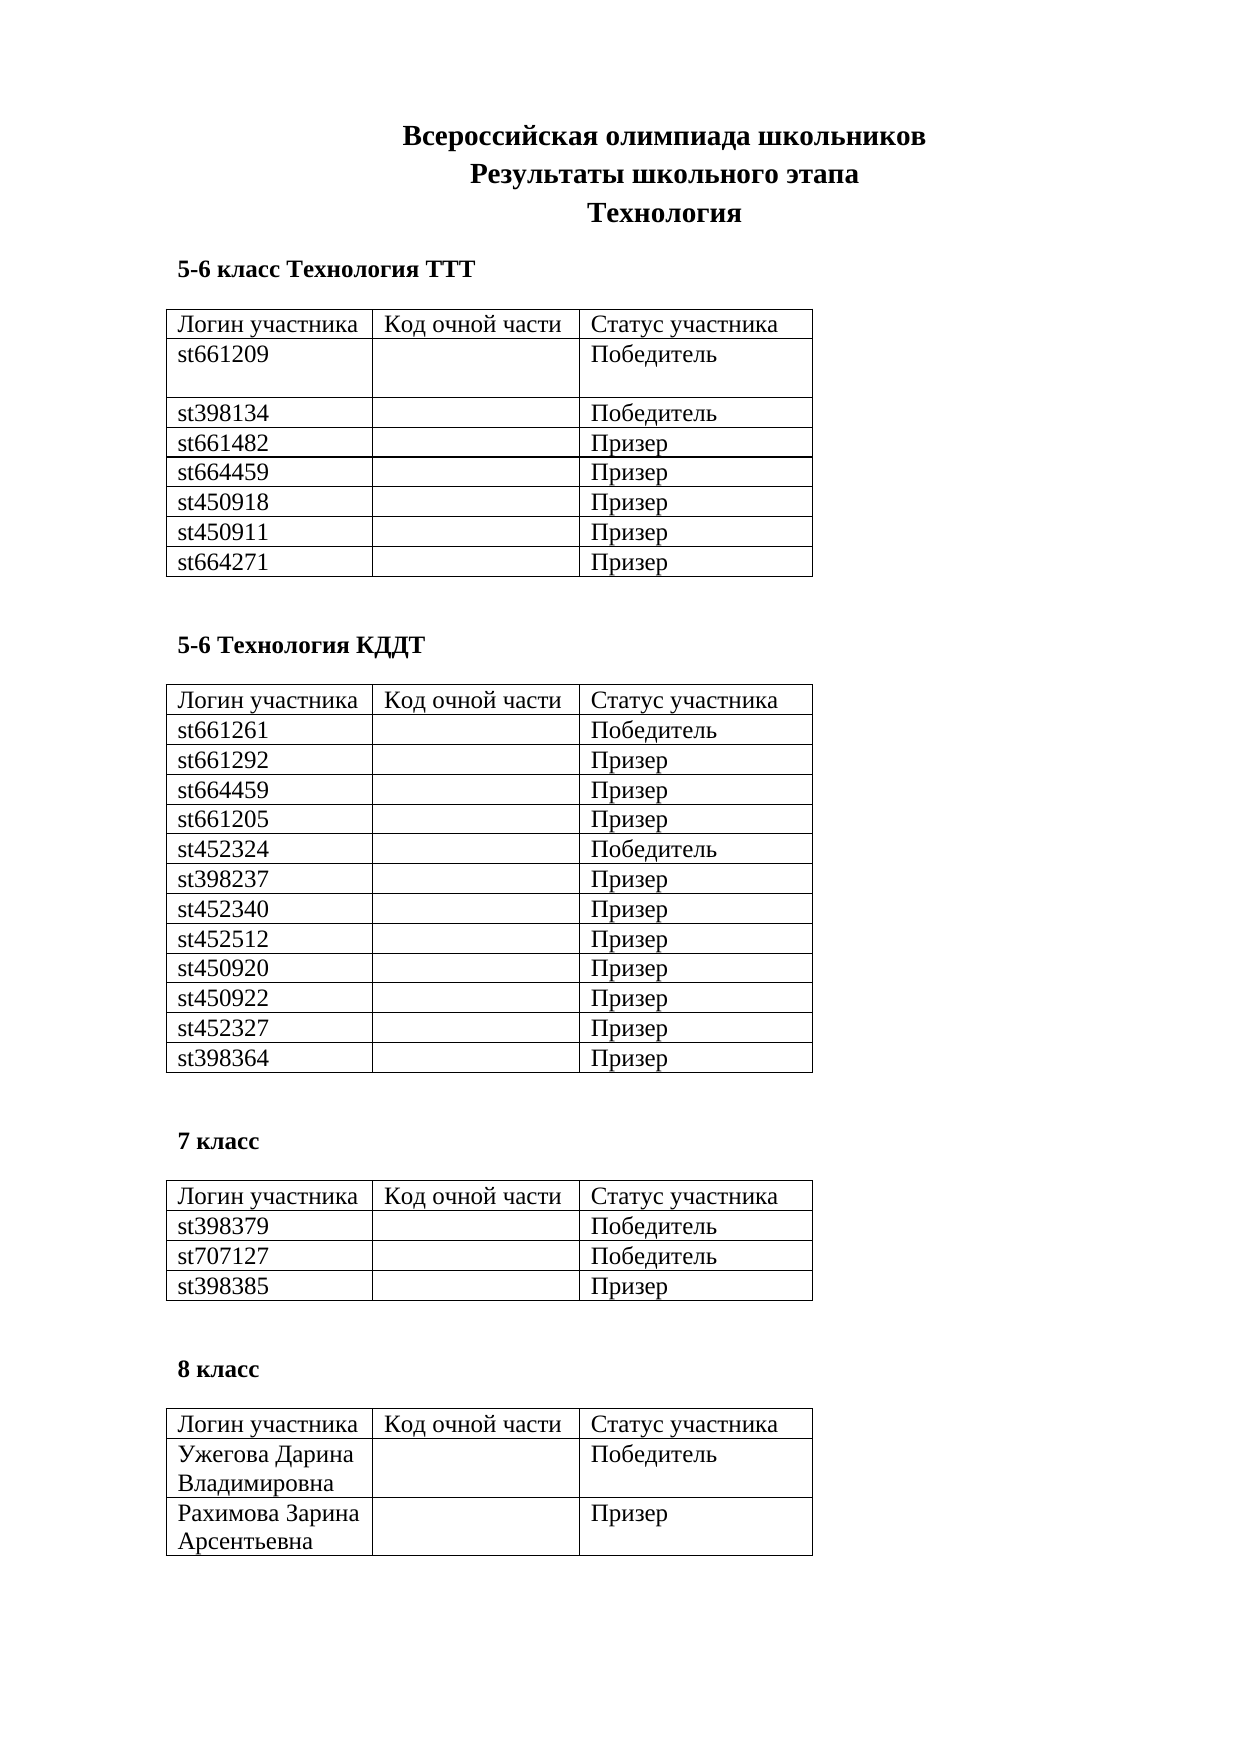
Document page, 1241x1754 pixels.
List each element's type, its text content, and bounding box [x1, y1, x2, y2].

table_header Статус участника [580, 685, 812, 714]
table_cell [373, 954, 579, 982]
table_header Логин участника [167, 685, 372, 714]
table_cell st661482 [167, 428, 372, 456]
table_cell [373, 1439, 579, 1497]
table_cell Победитель [580, 339, 812, 397]
table_cell st398364 [167, 1043, 372, 1072]
table_cell [373, 715, 579, 744]
table_cell Призер [580, 487, 812, 516]
table_cell [373, 339, 579, 397]
table_cell Призер [580, 1043, 812, 1072]
table_cell Призер [580, 954, 812, 982]
table_cell st452327 [167, 1013, 372, 1042]
table_cell Рахимова Зарина Арсентьевна [167, 1498, 372, 1555]
table_cell [373, 1211, 579, 1240]
table_cell st661205 [167, 805, 372, 833]
text 5-6 Технология КДДТ [177, 630, 1152, 659]
table_cell [373, 1241, 579, 1270]
table_header Статус участника [580, 310, 812, 338]
table_cell [373, 547, 579, 576]
table_cell Призер [580, 1498, 812, 1555]
table_header Статус участника [580, 1181, 812, 1210]
table_cell Призер [580, 924, 812, 952]
table_header Статус участника [580, 1409, 812, 1438]
text Технология [177, 195, 1152, 229]
table_cell st450911 [167, 517, 372, 546]
table_cell st398134 [167, 398, 372, 427]
table_cell [373, 1013, 579, 1042]
table_cell st450920 [167, 954, 372, 982]
table_cell [373, 428, 579, 456]
text 8 класс [177, 1354, 1152, 1383]
table_cell st661261 [167, 715, 372, 744]
table_cell Призер [580, 1013, 812, 1042]
table_header Код очной части [373, 1181, 579, 1210]
table_cell [373, 398, 579, 427]
table_cell st450918 [167, 487, 372, 516]
table_header Логин участника [167, 1409, 372, 1438]
table_cell Призер [580, 428, 812, 456]
table_cell Призер [580, 805, 812, 833]
text Результаты школьного этапа [177, 157, 1152, 190]
table_cell [373, 924, 579, 952]
text 7 класс [177, 1126, 1152, 1155]
table_cell Победитель [580, 715, 812, 744]
table_cell st398237 [167, 864, 372, 893]
table_cell st664459 [167, 458, 372, 486]
table_cell [373, 517, 579, 546]
table_cell Призер [580, 547, 812, 576]
table_cell Победитель [580, 1211, 812, 1240]
table_cell Призер [580, 458, 812, 486]
table_cell Призер [580, 983, 812, 1012]
table_cell Победитель [580, 398, 812, 427]
table_cell [373, 1043, 579, 1072]
table_cell Призер [580, 864, 812, 893]
table_cell Призер [580, 894, 812, 923]
table_header Логин участника [167, 310, 372, 338]
table_cell st452324 [167, 834, 372, 863]
table_cell st664271 [167, 547, 372, 576]
table_cell Победитель [580, 1241, 812, 1270]
table_cell [373, 864, 579, 893]
table_cell [373, 1498, 579, 1555]
table_cell [373, 983, 579, 1012]
text 5-6 класс Технология ТТТ [177, 254, 1152, 283]
table_cell Призер [580, 775, 812, 803]
table_cell st661292 [167, 745, 372, 774]
table_cell [373, 745, 579, 774]
table_cell [373, 834, 579, 863]
text Всероссийская олимпиада школьников [177, 118, 1152, 152]
table_cell st661209 [167, 339, 372, 397]
table_header Код очной части [373, 310, 579, 338]
table_cell st452340 [167, 894, 372, 923]
table_cell st398379 [167, 1211, 372, 1240]
table_cell [373, 894, 579, 923]
table_cell st450922 [167, 983, 372, 1012]
table_cell [373, 775, 579, 803]
table_cell Призер [580, 745, 812, 774]
table_header Код очной части [373, 1409, 579, 1438]
table_cell st664459 [167, 775, 372, 803]
table_cell Ужегова Дарина Владимировна [167, 1439, 372, 1497]
table_cell Призер [580, 1271, 812, 1299]
table_cell Победитель [580, 1439, 812, 1497]
table_cell Победитель [580, 834, 812, 863]
table_cell Призер [580, 517, 812, 546]
table_cell [373, 805, 579, 833]
table_cell [373, 458, 579, 486]
table_header Код очной части [373, 685, 579, 714]
table_cell [373, 1271, 579, 1299]
table_cell st398385 [167, 1271, 372, 1299]
table_cell st452512 [167, 924, 372, 952]
table_cell [373, 487, 579, 516]
table_header Логин участника [167, 1181, 372, 1210]
table_cell st707127 [167, 1241, 372, 1270]
